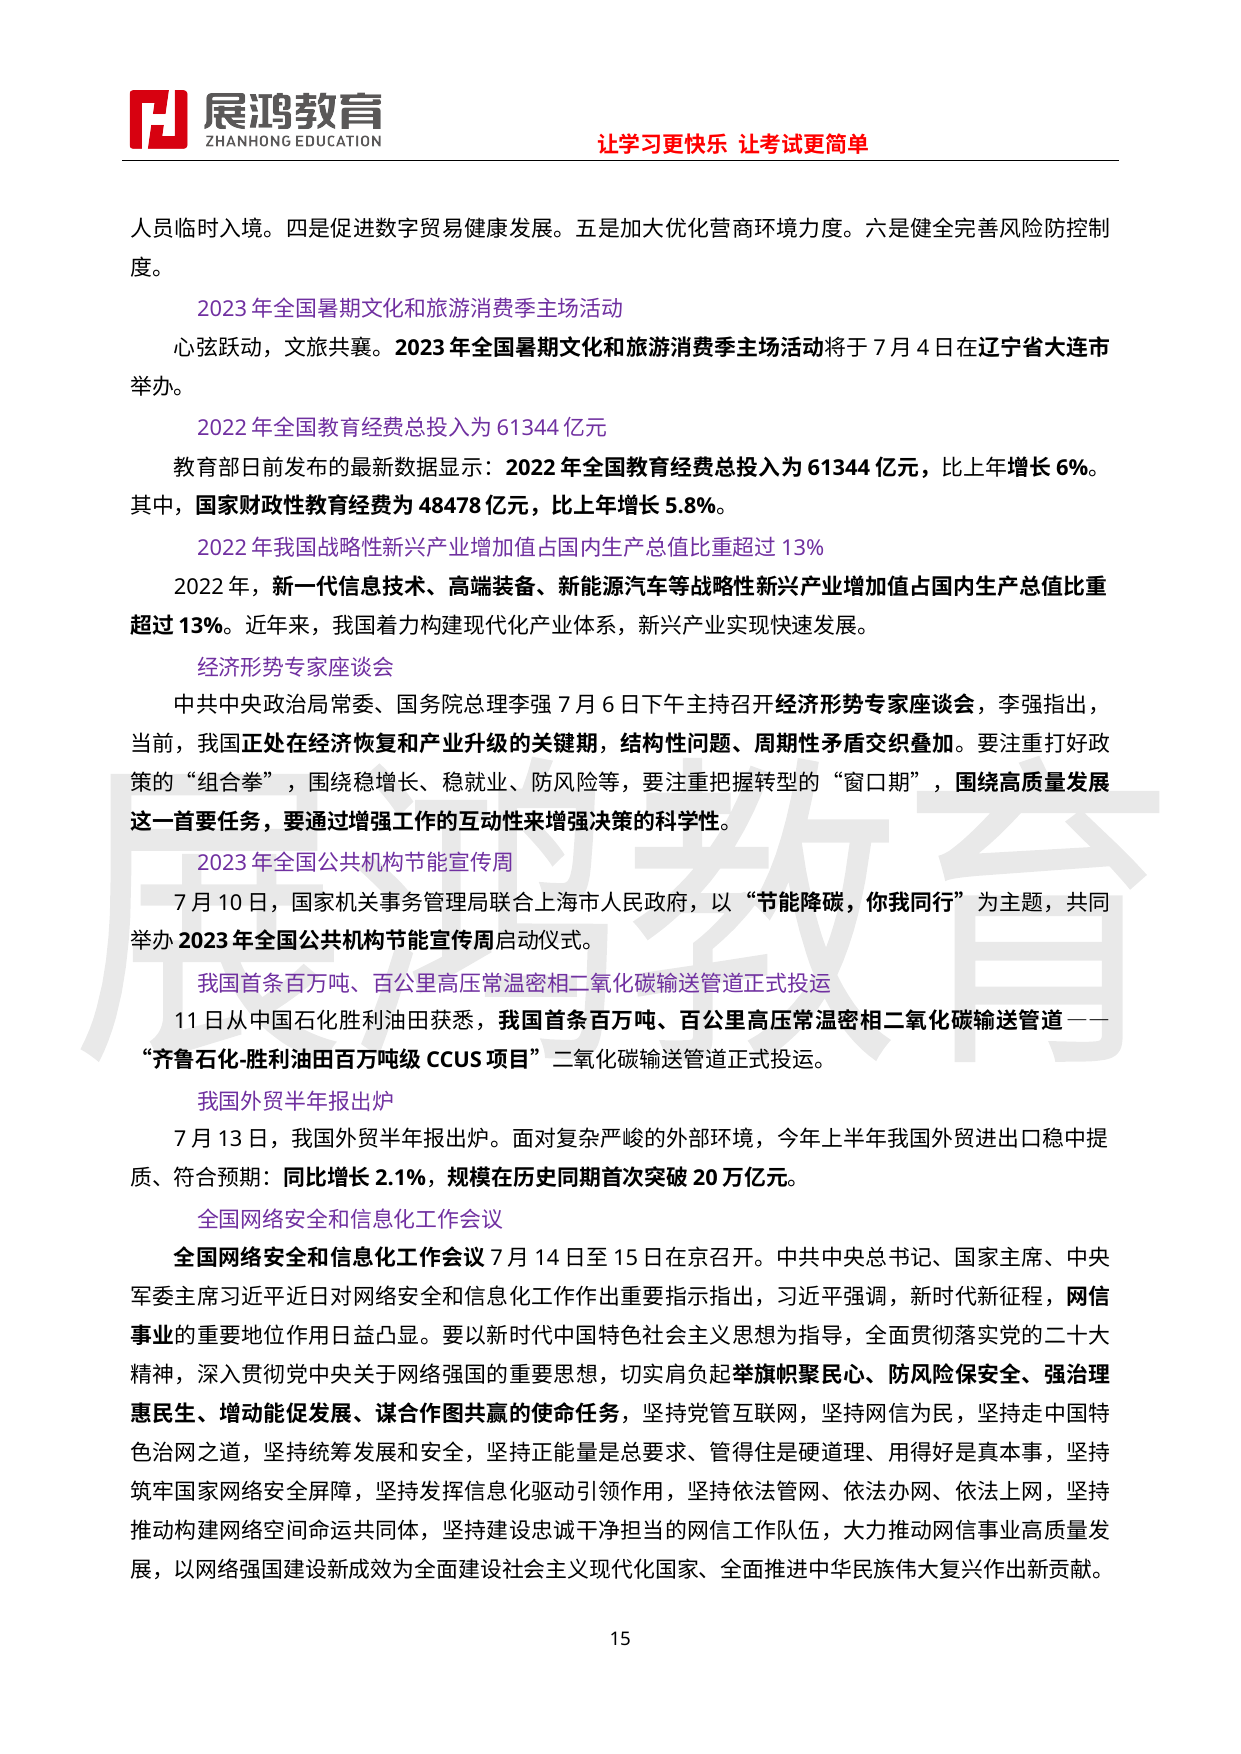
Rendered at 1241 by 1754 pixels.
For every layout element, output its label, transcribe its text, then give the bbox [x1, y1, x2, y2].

text 2022年，新一代信息技术、高端装备、新能源汽车等战略性新兴产业增加值占国内生产总值比重超过13%。近年来，我国着力构建现代化产业体系，新兴产业实现快速发展。 [130, 569, 1110, 640]
subtitle 我国外贸半年报出炉 [130, 1084, 1110, 1116]
subtitle 经济形势专家座谈会 [130, 649, 1110, 682]
subtitle 2023年全国暑期文化和旅游消费季主场活动 [130, 292, 1110, 324]
text 心弦跃动，文旅共襄。2023年全国暑期文化和旅游消费季主场活动将于7月4日在辽宁省大连市举办。 [130, 330, 1110, 401]
subtitle 全国网络安全和信息化工作会议 [130, 1202, 1110, 1234]
text 教育部日前发布的最新数据显示：2022年全国教育经费总投入为61344亿元，比上年增长6%。其中，国家财政性教育经费为48478亿元，比上年增长5.8%。 [130, 449, 1110, 521]
text 11日从中国石化胜利油田获悉，我国首条百万吨、百公里高压常温密相二氧化碳输送管道——“齐鲁石化-胜利油田百万吨级CCUS项目”二氧化碳输送管道正式投运。 [130, 1003, 1110, 1074]
subtitle 我国首条百万吨、百公里高压常温密相二氧化碳输送管道正式投运 [130, 965, 1110, 998]
subtitle 2023年全国公共机构节能宣传周 [130, 846, 1110, 878]
text 全国网络安全和信息化工作会议7月14日至15日在京召开。中共中央总书记、国家主席、中央军委主席习近平近日对网络安全和信息化工作作出重要指示指出，习近平强调，新时代新征程，网信事业的重要地位作用日益凸显。要以新时代中国特色社会主义思想为指导，全面贯彻落实党的二十大精神，深入贯彻党中央关于网络强国的重要思想，切实肩负起举旗帜聚民心、防风险保安全、强治理惠民生、增动能促发展、谋合作图共赢的使命任务，坚持党管互联网，坚持网信为民，坚持走中国特色治网之道，坚持统筹发展和安全，坚持正能量是总要求、管得住是硬道理、用得好是真本事，坚持筑牢国家网络安全屏障，坚持发挥信息化驱动引领作用，坚持依法管网、依法办网、依法上网，坚持推动构建网络空间命运共同体，坚持建设忠诚干净担当的网信工作队伍，大力推动网信事业高质量发展，以网络强国建设新成效为全面建设社会主义现代化国家、全面推进中华民族伟大复兴作出新贡献。 [130, 1239, 1110, 1584]
text 中共中央政治局常委、国务院总理李强7月6日下午主持召开经济形势专家座谈会，李强指出，当前，我国正处在经济恢复和产业升级的关键期，结构性问题、周期性矛盾交织叠加。要注重打好政策的“组合拳”，围绕稳增长、稳就业、防风险等，要注重把握转型的“窗口期”，围绕高质量发展这一首要任务，要通过增强工作的互动性来增强决策的科学性。 [130, 687, 1110, 836]
text 7月13日，我国外贸半年报出炉。面对复杂严峻的外部环境，今年上半年我国外贸进出口稳中提质、符合预期：同比增长2.1%，规模在历史同期首次突破20万亿元。 [130, 1121, 1110, 1193]
subtitle 2022年我国战略性新兴产业增加值占国内生产总值比重超过13% [130, 530, 1110, 563]
picture [129, 90, 382, 149]
text 7月10日，国家机关事务管理局联合上海市人民政府，以“节能降碳，你我同行”为主题，共同举办2023年全国公共机构节能宣传周启动仪式。 [130, 884, 1110, 956]
subtitle 2022年全国教育经费总投入为61344亿元 [130, 411, 1110, 443]
